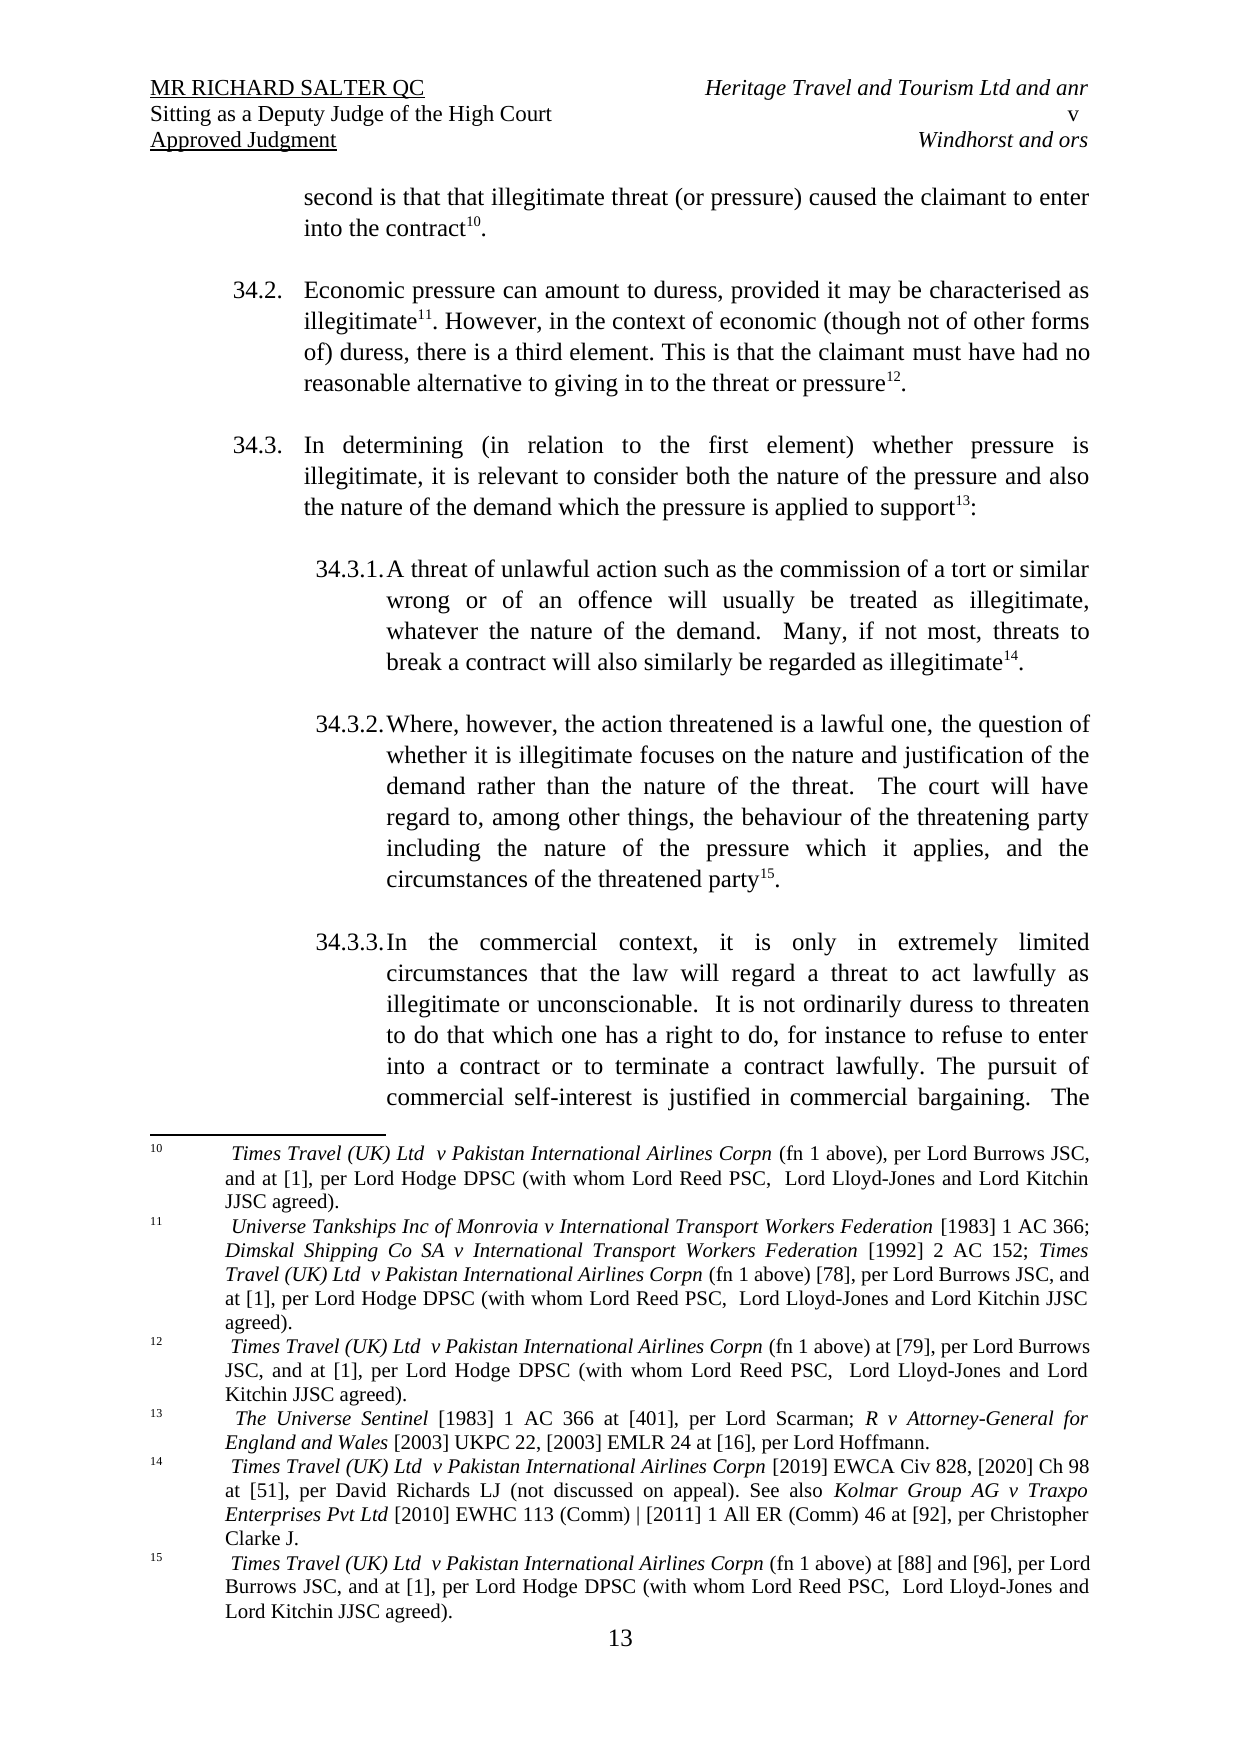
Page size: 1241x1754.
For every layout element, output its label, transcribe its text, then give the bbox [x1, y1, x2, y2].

list In determining (in relation to the first element) whether pressure is illegitimate, it is relevant to consider both the nature of the pressure and also the nature of the demand which the pressure is applied to support: [233, 430, 1090, 521]
list Where, however, the action threatened is a lawful one, the question of whether it is illegitimate focuses on the nature and justification of the demand rather than the nature of the threat. The court will have regard to, among other things, the behaviour of the threatening party including the nature of the pressure which it applies, and the circumstances of the threatened party. [315, 709, 1090, 893]
list In the commercial context, it is only in extremely limited circumstances that the law will regard a threat to act lawfully as illegitimate or unconscionable. It is not ordinarily duress to threaten to do that which one has a right to do, for instance to refuse to enter into a contract or to terminate a contract lawfully. The pursuit of commercial self-interest is justified in commercial bargaining. The pressure applied by a negotiating party (unless it involves a threat to act unlawfully) will very rarely come up to the standard of illegitimate pressure or unconscionable conduct. It will therefore be a rare circumstance in which a court will find lawful act duress in the context of commercial negotiation. [315, 927, 1090, 1111]
list Economic pressure can amount to duress, provided it may be characterised as illegitimate. However, in the context of economic (though not of other forms of) duress, there is a third element. This is that the claimant must have had no reasonable alternative to giving in to the threat or pressure. [233, 275, 1090, 397]
list A threat of unlawful action such as the commission of a tort or similar wrong or of an offence will usually be treated as illegitimate, whatever the nature of the demand. Many, if not most, threats to break a contract will also similarly be regarded as illegitimate. [315, 554, 1090, 676]
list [233, 182, 1090, 241]
